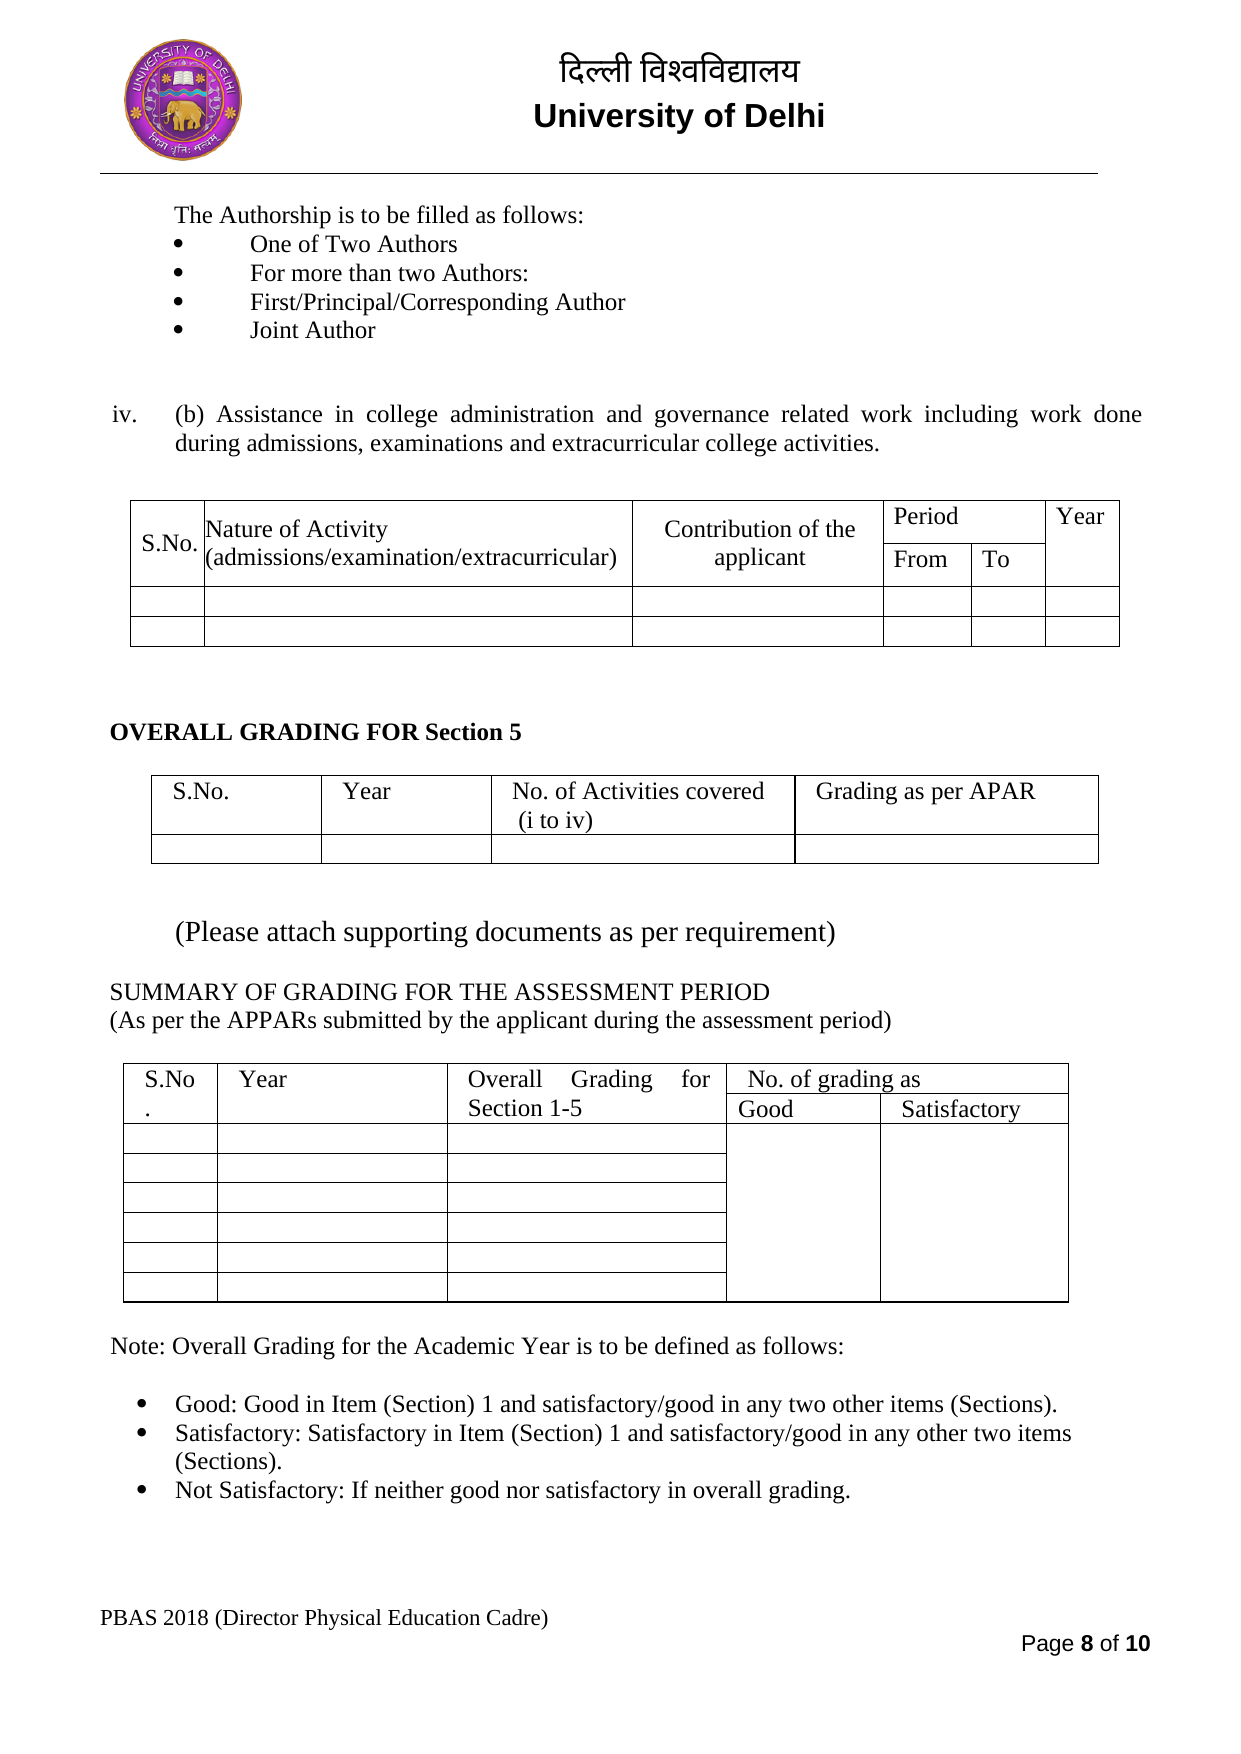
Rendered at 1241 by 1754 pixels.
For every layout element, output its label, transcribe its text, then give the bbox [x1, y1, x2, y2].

table_cell [972, 617, 1045, 646]
table_cell [218, 1154, 447, 1182]
list (b) Assistance in college administration and governance related work including work done during admissions, examinations and extracurricular college activities. [137, 399, 1143, 457]
table_cell [124, 1213, 217, 1242]
table_cell [448, 1154, 726, 1182]
table_cell [796, 835, 1098, 863]
table_cell [972, 587, 1045, 616]
picture [118, 37, 243, 162]
table_cell [124, 1243, 217, 1272]
table_cell To [972, 544, 1045, 586]
table_cell [218, 1273, 447, 1301]
table_cell [884, 587, 971, 616]
table_cell [448, 1183, 726, 1212]
table_cell [205, 587, 632, 616]
table_cell [633, 587, 883, 616]
text SUMMARY OF GRADING FOR THE ASSESSMENT PERIOD [109, 977, 1145, 1006]
table_cell [881, 1124, 1068, 1301]
table_header S.No. [124, 1064, 217, 1123]
table_header Grading as per APAR [796, 776, 1098, 833]
table_header Year [1046, 501, 1119, 586]
list One of Two Authors [174, 229, 1145, 258]
text (Please attach supporting documents as per requirement) [109, 914, 1145, 948]
table_cell [218, 1243, 447, 1272]
table_cell [218, 1213, 447, 1242]
table_header No. of Activities covered (i to iv) [492, 776, 794, 833]
text The Authorship is to be filled as follows: [174, 200, 1145, 229]
table_cell [448, 1273, 726, 1301]
table_cell [884, 617, 971, 646]
list OVERALL GRADING FOR Section 5 [109, 717, 1145, 746]
table_cell Satisfactory [881, 1094, 1068, 1123]
table_cell [492, 835, 794, 863]
table_cell [1046, 587, 1119, 616]
table_cell [448, 1213, 726, 1242]
list Joint Author [174, 315, 1145, 344]
table_cell [727, 1124, 880, 1301]
table_cell [205, 617, 632, 646]
table_cell [124, 1183, 217, 1212]
table_cell [218, 1183, 447, 1212]
list Satisfactory: Satisfactory in Item (Section) 1 and satisfactory/good in any other two items (Sections). [137, 1418, 1145, 1475]
table_header Year [218, 1064, 447, 1123]
table_cell [124, 1273, 217, 1301]
table_header Overall Grading for Section 1-5 [448, 1064, 726, 1123]
table_cell Good [727, 1094, 880, 1123]
table_cell [448, 1124, 726, 1152]
table_cell [152, 835, 321, 863]
table_cell [448, 1243, 726, 1272]
list First/Principal/Corresponding Author [174, 287, 1145, 315]
table_header Period [884, 501, 1045, 543]
table_cell [124, 1124, 217, 1152]
table_cell [218, 1124, 447, 1152]
table_header Contribution of the applicant [633, 501, 883, 586]
table_cell [131, 587, 204, 616]
text (As per the APPARs submitted by the applicant during the assessment period) [109, 1006, 1145, 1034]
table_cell From [884, 544, 971, 586]
table_cell [131, 617, 204, 646]
list For more than two Authors: [174, 258, 1145, 287]
table_cell [633, 617, 883, 646]
table_header S.No. [131, 501, 204, 586]
table_cell [322, 835, 491, 863]
list Good: Good in Item (Section) 1 and satisfactory/good in any two other items (Sections). [137, 1389, 1145, 1418]
text Note: Overall Grading for the Academic Year is to be defined as follows: [110, 1331, 1144, 1360]
table_header Year [322, 776, 491, 833]
table_header Nature of Activity (admissions/examination/extracurricular) [205, 501, 632, 586]
table_header No. of grading as [727, 1064, 1068, 1093]
table_header S.No. [152, 776, 321, 833]
table_cell [1046, 617, 1119, 646]
table_cell [124, 1154, 217, 1182]
list Not Satisfactory: If neither good nor satisfactory in overall grading. [137, 1475, 1145, 1504]
